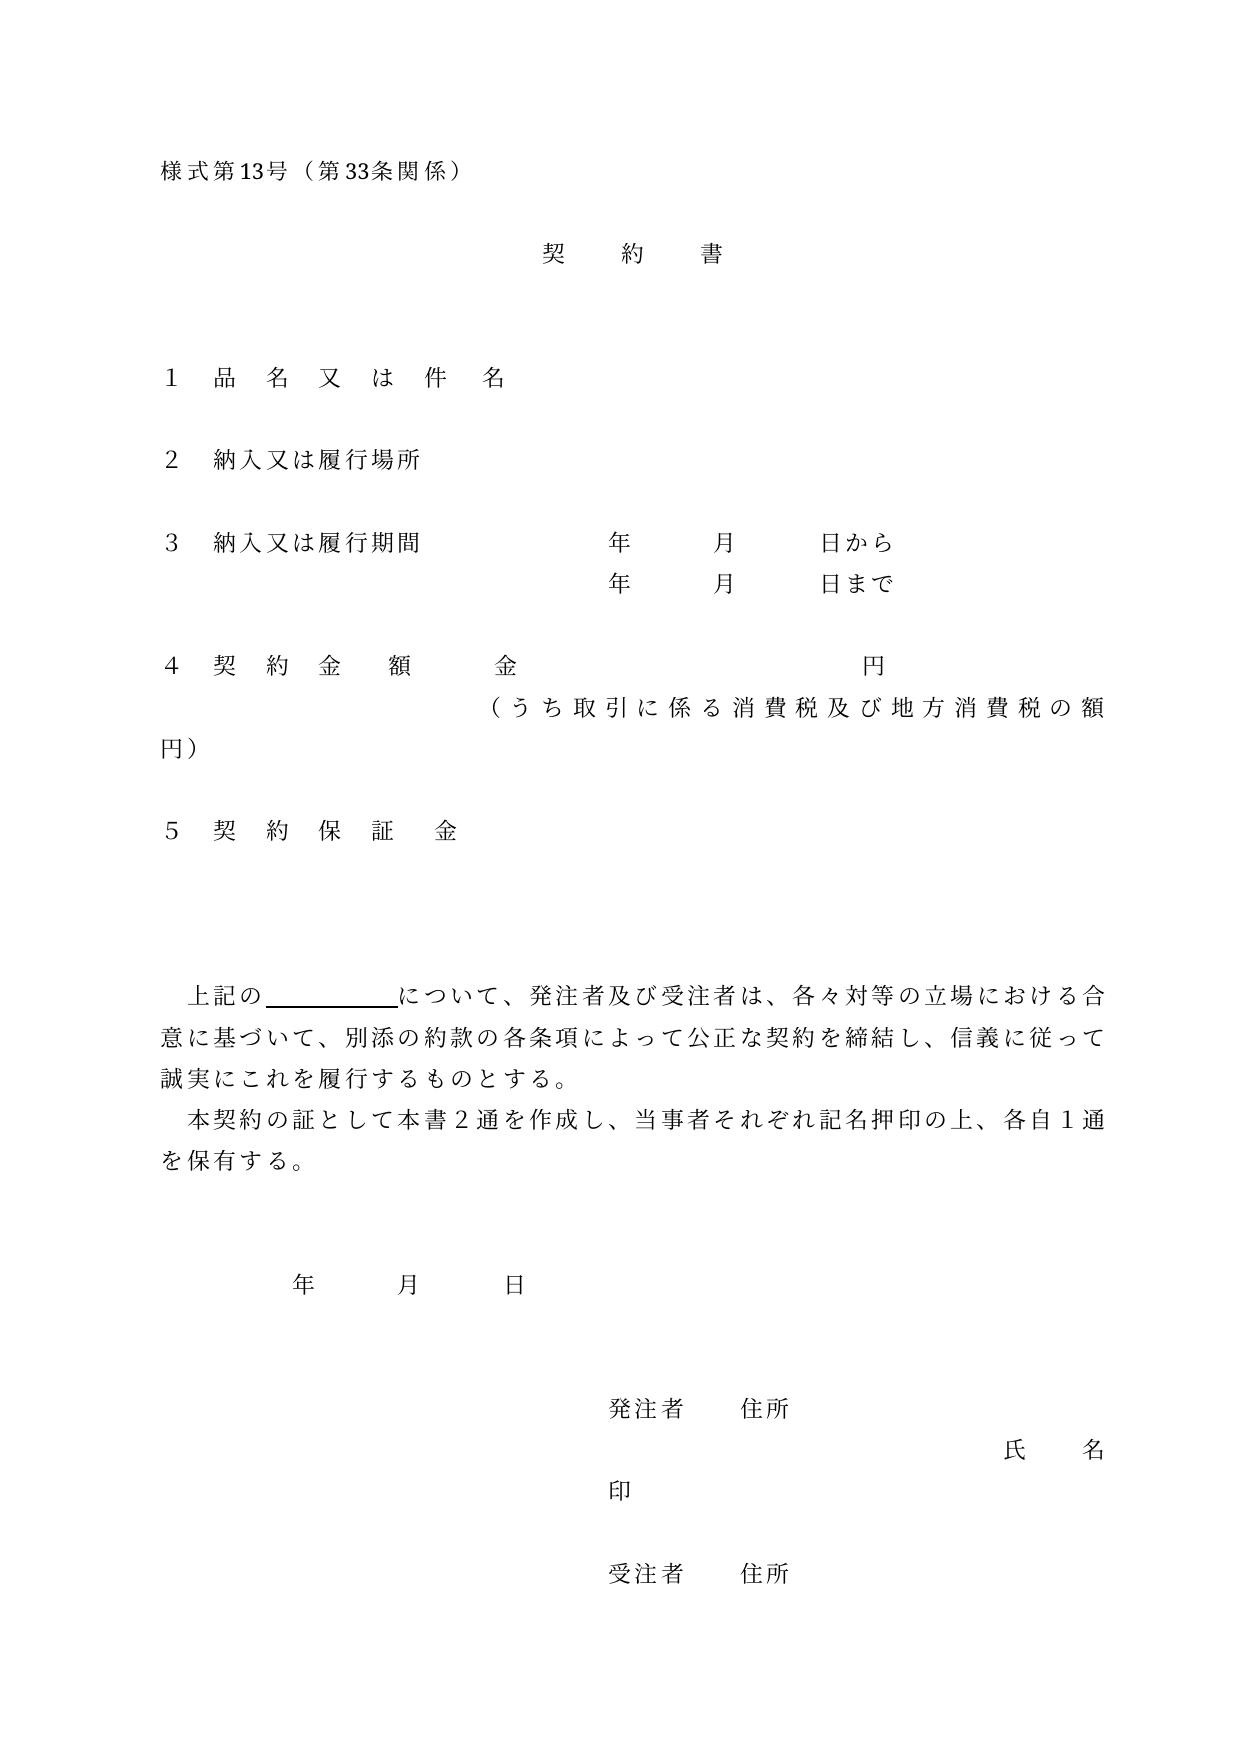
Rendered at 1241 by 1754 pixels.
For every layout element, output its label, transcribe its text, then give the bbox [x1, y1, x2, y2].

text 受注者 住所 [603, 1552, 1109, 1593]
text 発注者 住所 [603, 1387, 1109, 1428]
text ２ 納入又は履行場所 [161, 438, 1109, 479]
text １ 品名又は件名 [161, 356, 1109, 397]
text 本契約の証として本書２通を作成し、当事者それぞれ記名押印の上、各自１通を保有する。 [161, 1098, 1109, 1181]
text 年 月 日まで [161, 562, 1109, 603]
text 上記の について、発注者及び受注者は、各々対等の立場における合意に基づいて、別添の約款の各条項によって公正な契約を締結し、信義に従って誠実にこれを履行するものとする。 [161, 974, 1109, 1098]
text ５ 契約保証金 [161, 809, 1109, 851]
text ４ 契約金額 金 円 [161, 644, 1109, 686]
text 年 月 日 [161, 1263, 1109, 1304]
text 氏名 印 [603, 1428, 1109, 1511]
text ３ 納入又は履行期間 年 月 日から [161, 521, 1109, 562]
text （うち取引に係る消費税及び地方消費税の額 円） [161, 686, 1109, 768]
text 契 約 書 [161, 232, 1109, 273]
text 様式第13号（第33条関係） [161, 149, 1109, 191]
